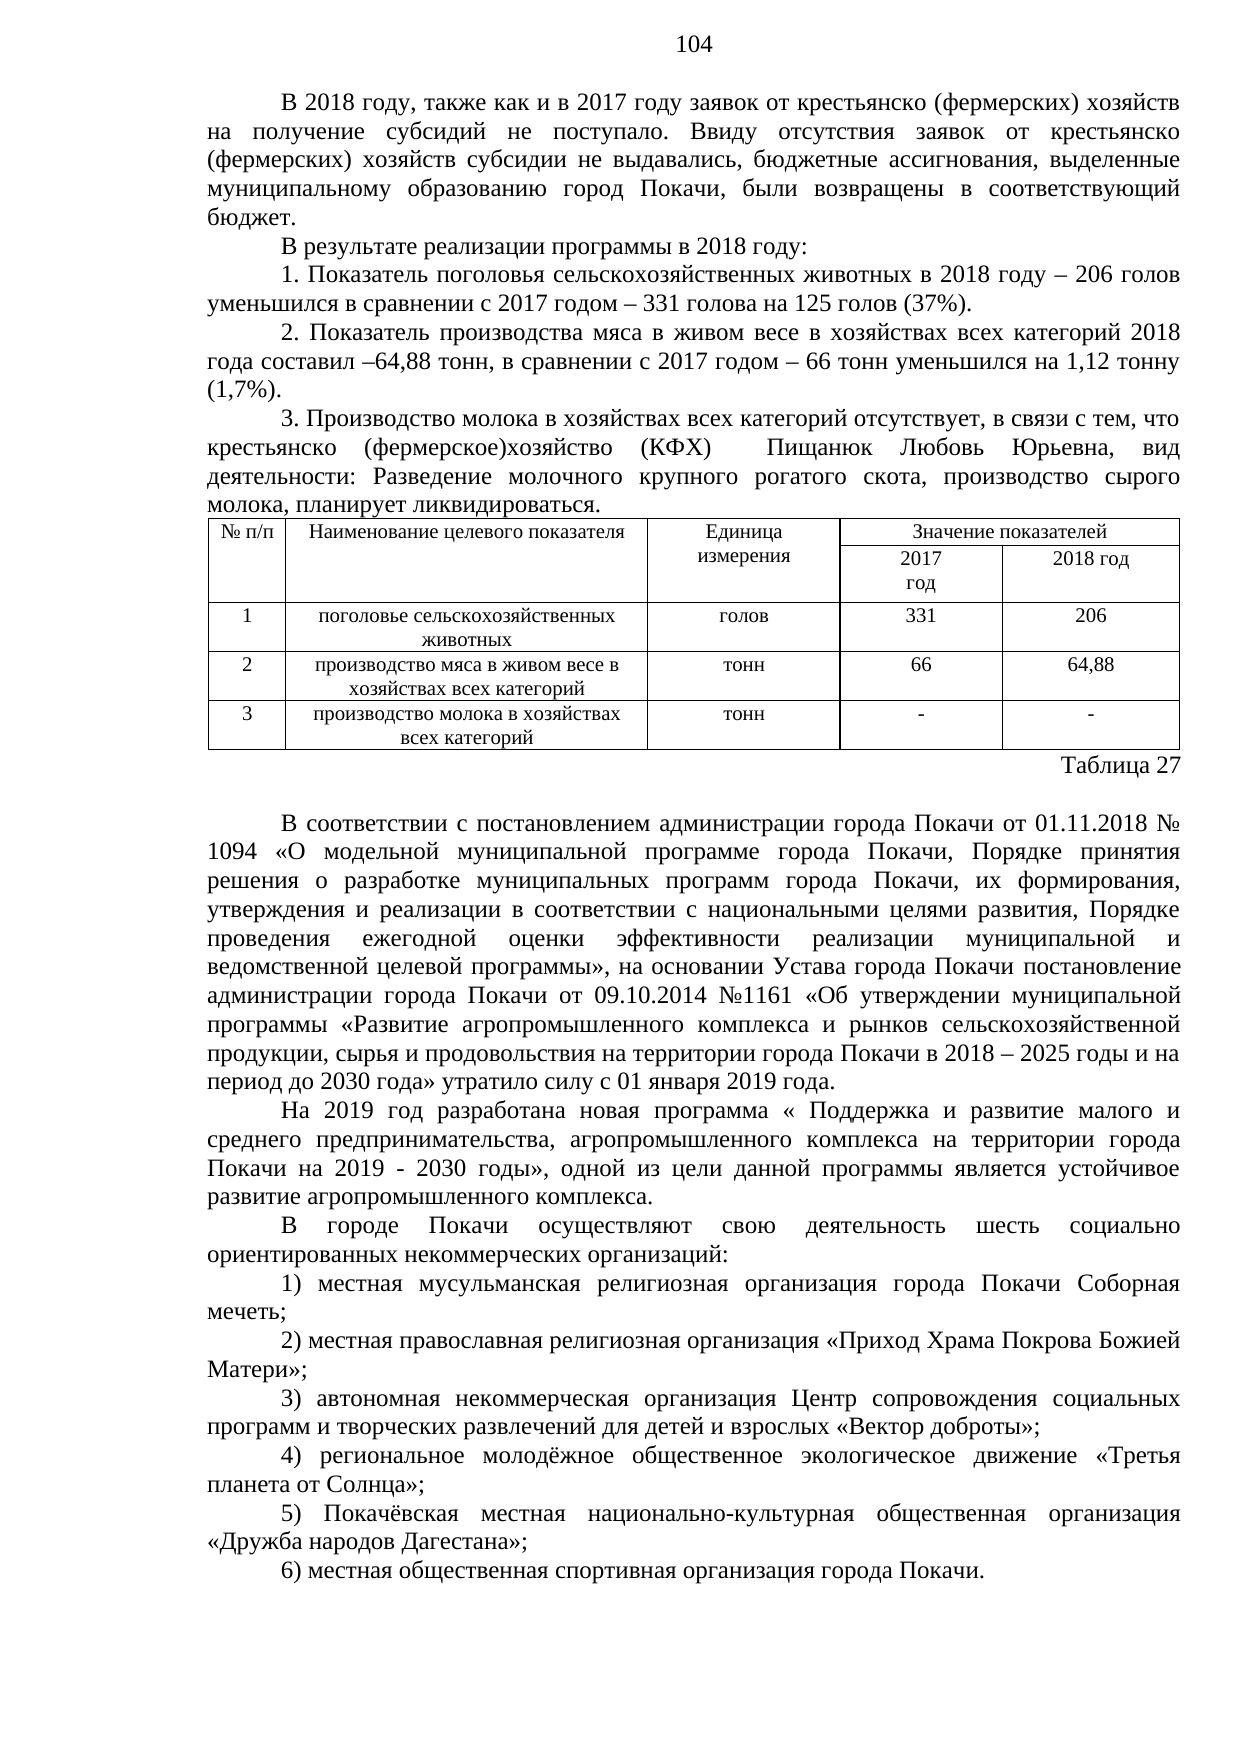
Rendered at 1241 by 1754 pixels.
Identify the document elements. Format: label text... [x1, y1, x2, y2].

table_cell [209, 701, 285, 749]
text 3. Производство молока в хозяйствах всех категорий отсутствует, в связи с тем, что крестьянско (фермерское)хозяйство (КФХ) Пищанюк Любовь Юрьевна, вид деятельности: Разведение молочного крупного рогатого скота, производство сырого молока, планирует ликвидироваться. [207, 403, 1181, 518]
text В соответствии с постановлением администрации города Покачи от 01.11.2018 № 1094 «О модельной муниципальной программе города Покачи, Порядке принятия решения о разработке муниципальных программ города Покачи, их формирования, утверждения и реализации в соответствии с национальными целями развития, Порядке проведения ежегодной оценки эффективности реализации муниципальной и ведомственной целевой программы», на основании Устава города Покачи постановление администрации города Покачи от 09.10.2014 №1161 «Об утверждении муниципальной программы «Развитие агропромышленного комплекса и рынков сельскохозяйственной продукции, сырья и продовольствия на территории города Покачи в 2018 – 2025 годы и на период до 2030 года» утратило силу с 01 января 2019 года. [207, 808, 1181, 1095]
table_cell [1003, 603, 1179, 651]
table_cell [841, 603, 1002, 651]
text В городе Покачи осуществляют свою деятельность шесть социально ориентированных некоммерческих организаций: [207, 1210, 1181, 1268]
text 2. Показатель производства мяса в живом весе в хозяйствах всех категорий 2018 года составил –64,88 тонн, в сравнении с 2017 годом – 66 тонн уменьшился на 1,12 тонну (1,7%). [207, 317, 1181, 403]
text В результате реализации программы в 2018 году: [207, 231, 1181, 259]
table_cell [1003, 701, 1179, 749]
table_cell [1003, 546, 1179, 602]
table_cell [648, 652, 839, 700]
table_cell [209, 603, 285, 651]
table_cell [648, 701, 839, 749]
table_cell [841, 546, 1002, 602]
text В 2018 году, также как и в 2017 году заявок от крестьянско (фермерских) хозяйств на получение субсидий не поступало. Ввиду отсутствия заявок от крестьянско (фермерских) хозяйств субсидии не выдавались, бюджетные ассигнования, выделенные муниципальному образованию город Покачи, были возвращены в соответствующий бюджет. [207, 87, 1181, 231]
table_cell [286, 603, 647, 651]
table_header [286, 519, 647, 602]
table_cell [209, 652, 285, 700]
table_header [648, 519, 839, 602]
text 4) региональное молодёжное общественное экологическое движение «Третья планета от Солнца»; [207, 1440, 1181, 1498]
text 1) местная мусульманская религиозная организация города Покачи Соборная мечеть; [207, 1268, 1181, 1325]
text 5) Покачёвская местная национально-культурная общественная организация «Дружба народов Дагестана»; [207, 1498, 1181, 1555]
text 3) автономная некоммерческая организация Центр сопровождения социальных программ и творческих развлечений для детей и взрослых «Вектор доброты»; [207, 1383, 1181, 1440]
text 6) местная общественная спортивная организация города Покачи. [207, 1555, 1181, 1584]
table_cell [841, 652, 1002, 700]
text 1. Показатель поголовья сельскохозяйственных животных в 2018 году – 206 голов уменьшился в сравнении с 2017 годом – 331 голова на 125 голов (37%). [207, 259, 1181, 317]
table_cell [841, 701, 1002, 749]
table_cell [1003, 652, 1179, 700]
text На 2019 год разработана новая программа « Поддержка и развитие малого и среднего предпринимательства, агропромышленного комплекса на территории города Покачи на 2019 - 2030 годы», одной из цели данной программы является устойчивое развитие агропромышленного комплекса. [207, 1095, 1181, 1210]
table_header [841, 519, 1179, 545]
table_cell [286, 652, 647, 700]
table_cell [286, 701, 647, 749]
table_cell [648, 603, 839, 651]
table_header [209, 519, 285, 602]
text 2) местная православная религиозная организация «Приход Храма Покрова Божией Матери»; [207, 1325, 1181, 1383]
text Таблица 27 [207, 750, 1181, 779]
